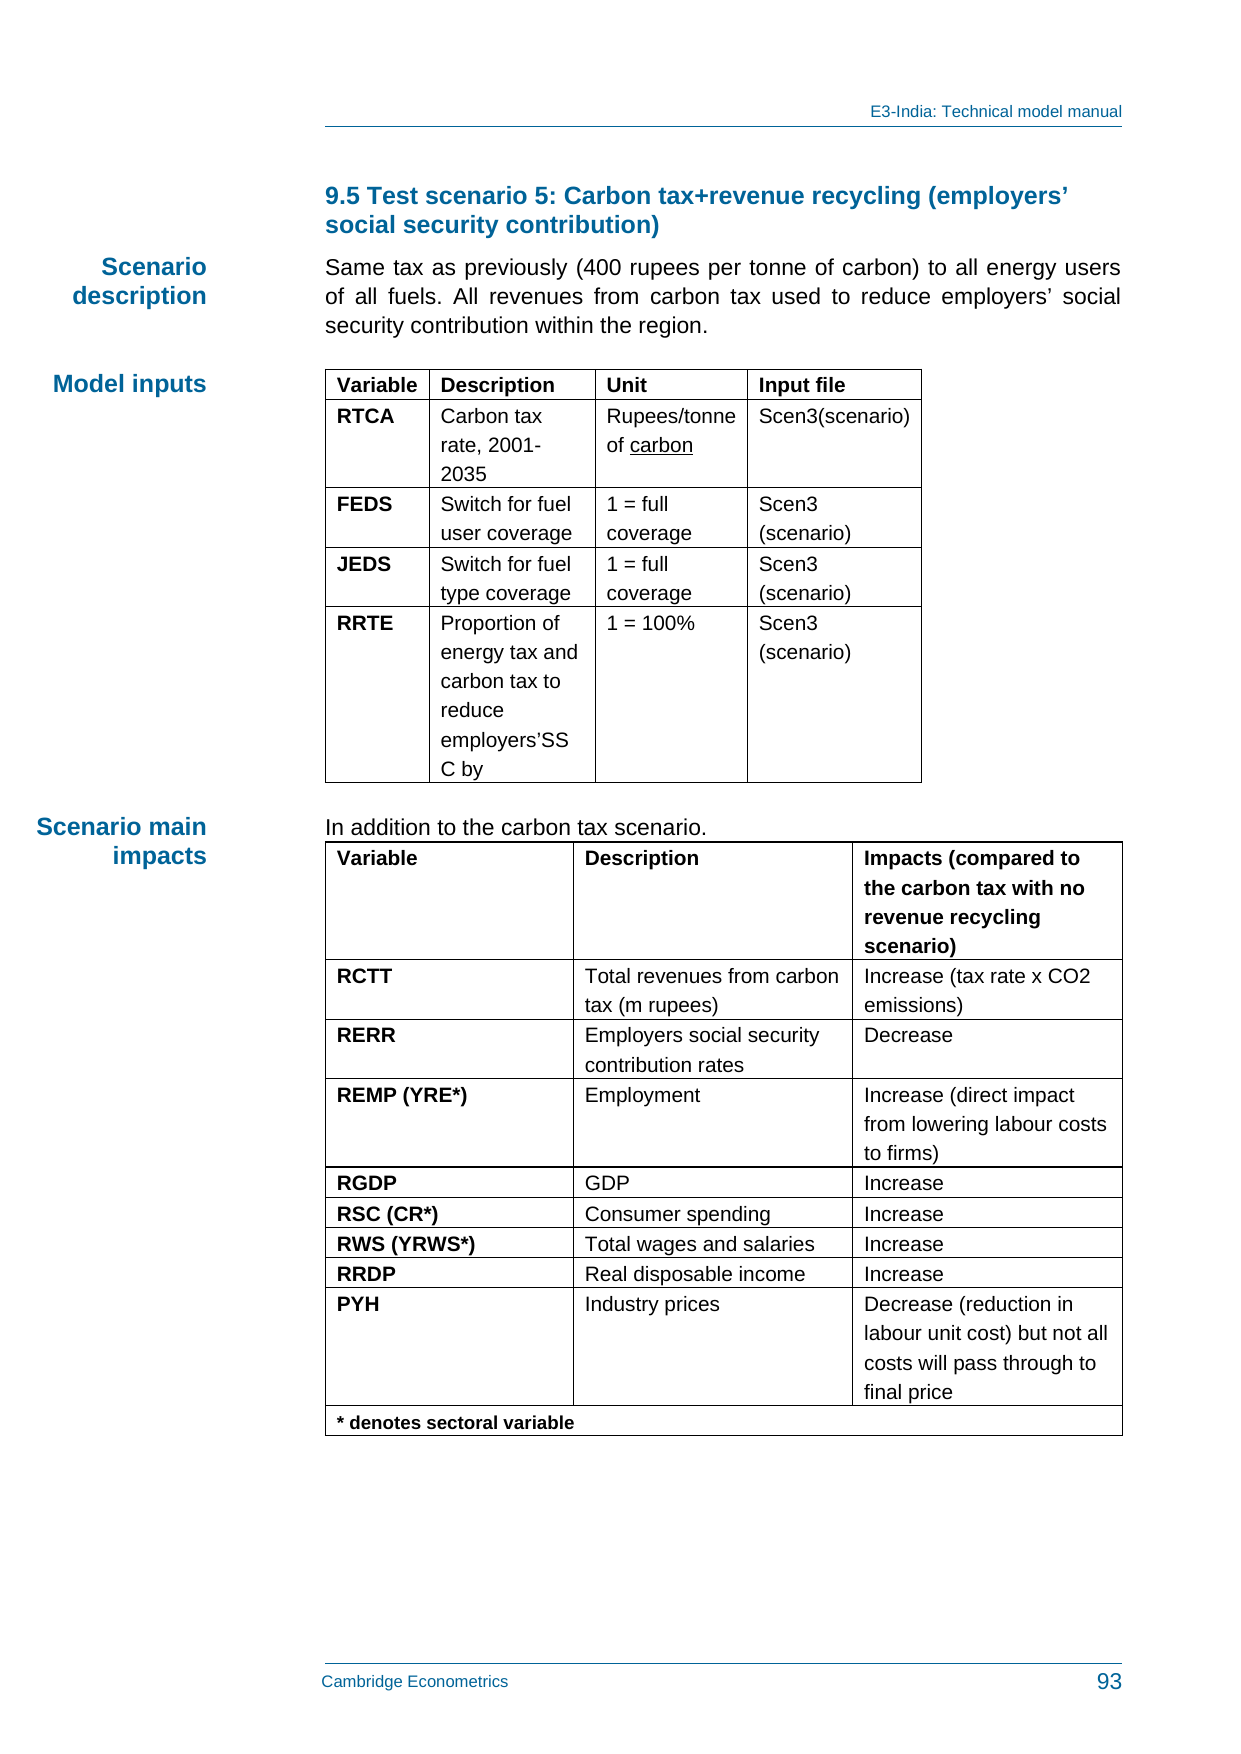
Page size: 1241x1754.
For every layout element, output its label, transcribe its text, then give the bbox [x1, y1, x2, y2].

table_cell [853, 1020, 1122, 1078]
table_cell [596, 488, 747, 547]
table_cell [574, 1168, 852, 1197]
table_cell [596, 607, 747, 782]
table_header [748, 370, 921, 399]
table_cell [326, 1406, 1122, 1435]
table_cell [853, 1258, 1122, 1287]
picture [437, 1678, 443, 1687]
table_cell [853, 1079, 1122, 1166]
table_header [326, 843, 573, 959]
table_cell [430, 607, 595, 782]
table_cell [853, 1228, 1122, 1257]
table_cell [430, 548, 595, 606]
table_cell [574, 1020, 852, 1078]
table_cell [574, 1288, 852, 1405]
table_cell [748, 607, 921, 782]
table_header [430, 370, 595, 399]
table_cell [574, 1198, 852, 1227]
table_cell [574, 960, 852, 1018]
text In addition to the carbon tax scenario. [325, 812, 1122, 841]
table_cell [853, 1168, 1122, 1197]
subtitle 9.5 Test scenario 5: Carbon tax+revenue recycling (employers’ social security contribution) [325, 181, 1122, 239]
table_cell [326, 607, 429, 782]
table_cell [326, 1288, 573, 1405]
text Model inputs [0, 369, 207, 399]
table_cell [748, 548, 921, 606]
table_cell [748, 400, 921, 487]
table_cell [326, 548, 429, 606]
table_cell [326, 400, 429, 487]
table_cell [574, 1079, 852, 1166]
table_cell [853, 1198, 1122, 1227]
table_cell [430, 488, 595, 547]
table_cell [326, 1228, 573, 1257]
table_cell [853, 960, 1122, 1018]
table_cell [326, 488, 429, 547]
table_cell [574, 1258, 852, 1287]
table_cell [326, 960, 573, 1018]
picture [1110, 108, 1117, 114]
text Scenario description [0, 252, 207, 310]
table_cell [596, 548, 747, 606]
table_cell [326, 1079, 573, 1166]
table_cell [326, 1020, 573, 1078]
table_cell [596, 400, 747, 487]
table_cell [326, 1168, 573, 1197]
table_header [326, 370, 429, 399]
picture [924, 108, 931, 114]
picture [902, 108, 908, 117]
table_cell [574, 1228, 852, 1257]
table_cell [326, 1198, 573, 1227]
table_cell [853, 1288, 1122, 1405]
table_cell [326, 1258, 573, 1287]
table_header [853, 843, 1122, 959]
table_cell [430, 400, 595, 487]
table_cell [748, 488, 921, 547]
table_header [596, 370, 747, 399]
text Scenario main impacts [0, 812, 207, 871]
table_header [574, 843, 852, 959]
text Same tax as previously (400 rupees per tonne of carbon) to all energy users of all fuels. All revenues from carbon tax used to reduce employers’ social security contribution within the region. [325, 252, 1122, 339]
